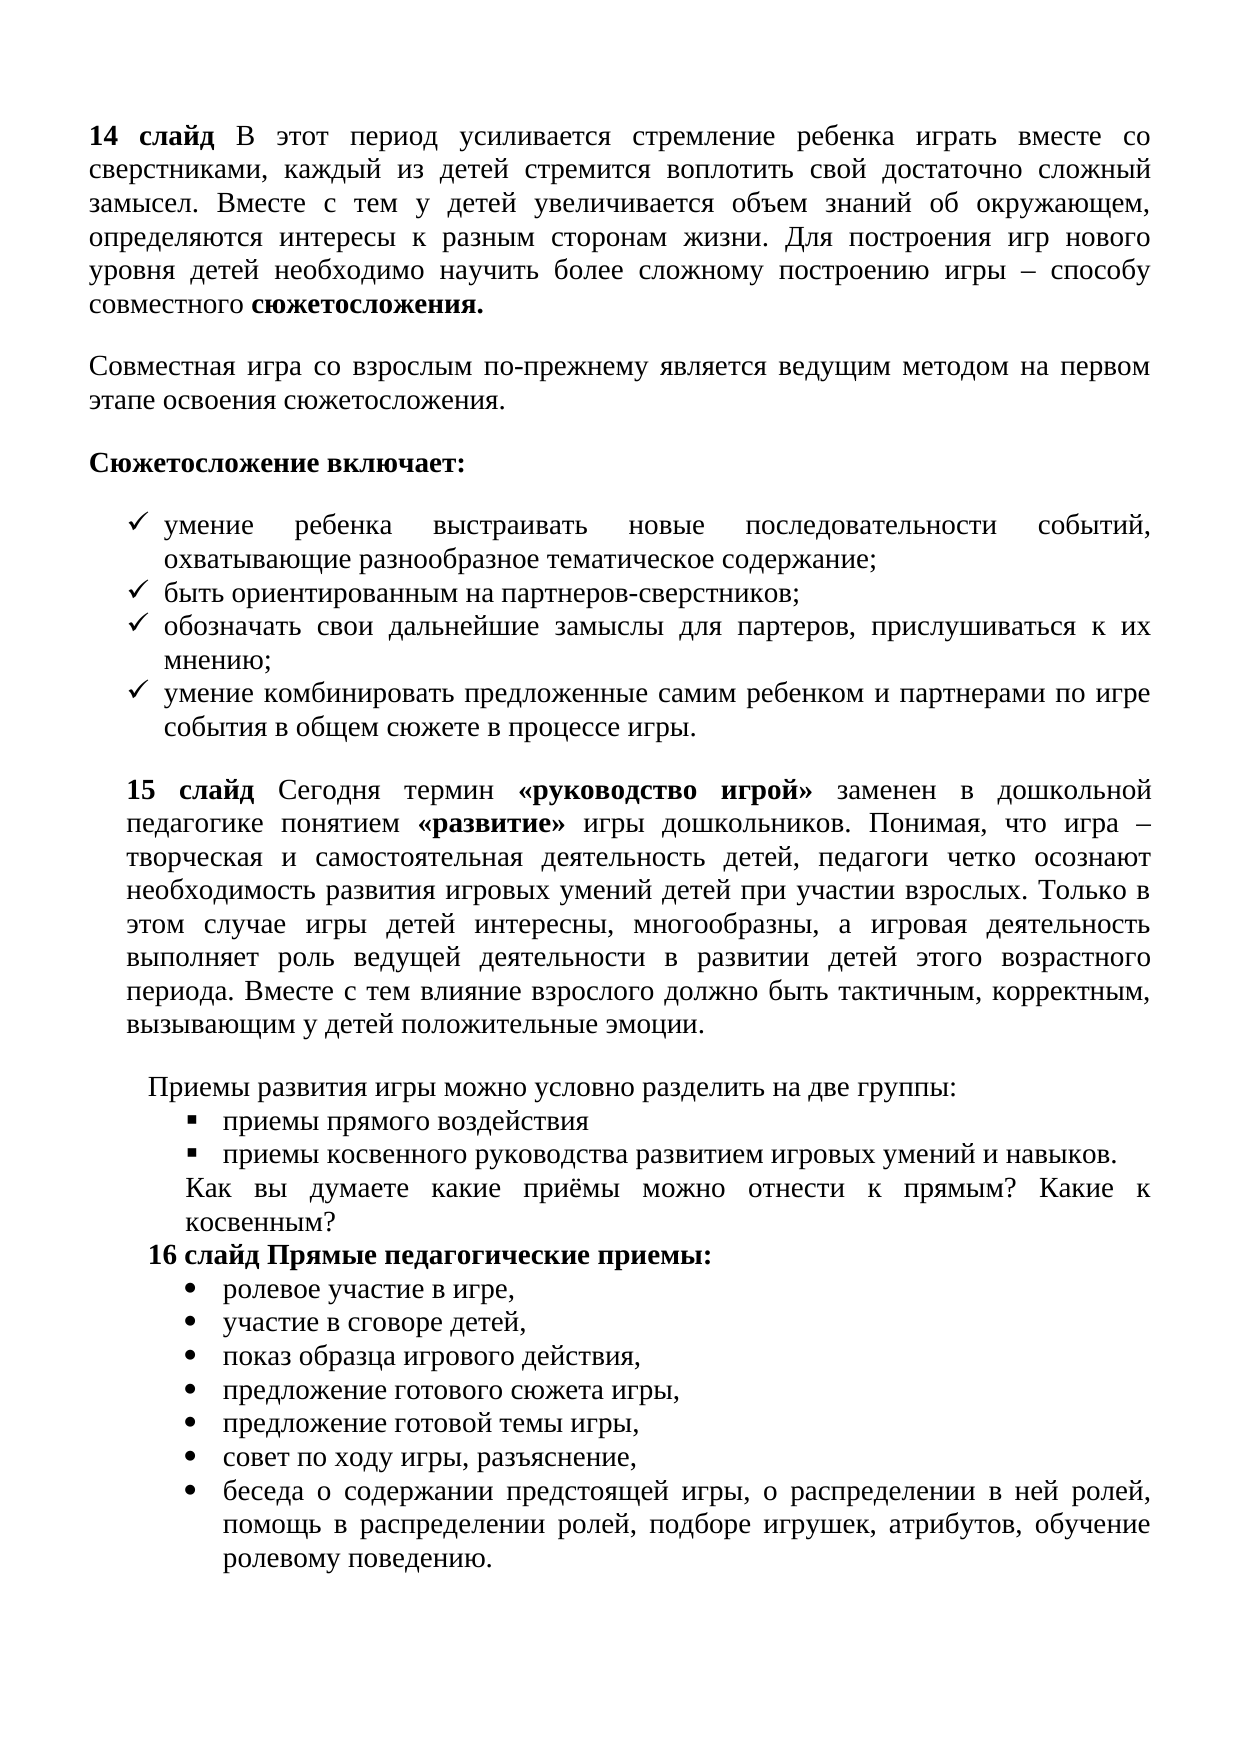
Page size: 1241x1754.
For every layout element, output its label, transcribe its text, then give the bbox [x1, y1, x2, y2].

list предложение готового сюжета игры, [185, 1459, 1152, 1493]
list показ образца игрового действия, [185, 1426, 1152, 1459]
text Как вы думаете какие приёмы можно отнести к прямым? Какие к косвенным? [185, 1258, 1152, 1325]
list ролевое участие в игре, [185, 1358, 1152, 1392]
text Приемы развития игры можно условно разделить на две группы: [148, 1157, 1152, 1190]
list предложение готовой темы игры, [185, 1493, 1152, 1527]
list умение ребенка выстраивать новые последовательности событий, охватывающие разнообразное тематическое содержание; [126, 507, 1152, 575]
text 16 слайд Прямые педагогические приемы: [148, 1325, 1152, 1358]
text Сюжетосложение включает: [89, 445, 1152, 478]
text Совместная игра со взрослым по-прежнему является ведущим методом на первом этапе освоения сюжетосложения. [89, 348, 1152, 416]
text 14 слайд В этот период усиливается стремление ребенка играть вместе со сверстниками, каждый из детей стремится воплотить свой достаточно сложный замысел. Вместе с тем у детей увеличивается объем знаний об окружающем, определяются интересы к разным сторонам жизни. Для построения игр нового уровня детей необходимо научить более сложному построению игры – способу совместного сюжетосложения. [89, 118, 1152, 319]
list участие в сговоре детей, [185, 1392, 1152, 1426]
text 15 слайд Сегодня термин «руководство игрой» заменен в дошкольной педагогике понятием «развитие» игры дошкольников. Понимая, что игра – творческая и самостоятельная деятельность детей, педагоги четко осознают необходимость развития игровых умений детей при участии взрослых. Только в этом случае игры детей интересны, многообразны, а игровая деятельность выполняет роль ведущей деятельности в развитии детей этого возрастного периода. Вместе с тем влияние взрослого должно быть тактичным, корректным, вызывающим у детей положительные эмоции. [126, 859, 1152, 1128]
list совет по ходу игры, разъяснение, [185, 1527, 1152, 1560]
list приемы прямого воздействия [185, 1190, 1152, 1224]
list приемы косвенного руководства развитием игровых умений и навыков. [185, 1224, 1152, 1258]
list обозначать свои дальнейшие замыслы для партеров, прислушиваться к их мнению; [126, 667, 1152, 734]
list умение комбинировать предложенные самим ребенком и партнерами по игре события в общем сюжете в процессе игры. [126, 763, 1152, 830]
list быть ориентированным на партнеров-сверстников; [126, 604, 1152, 637]
